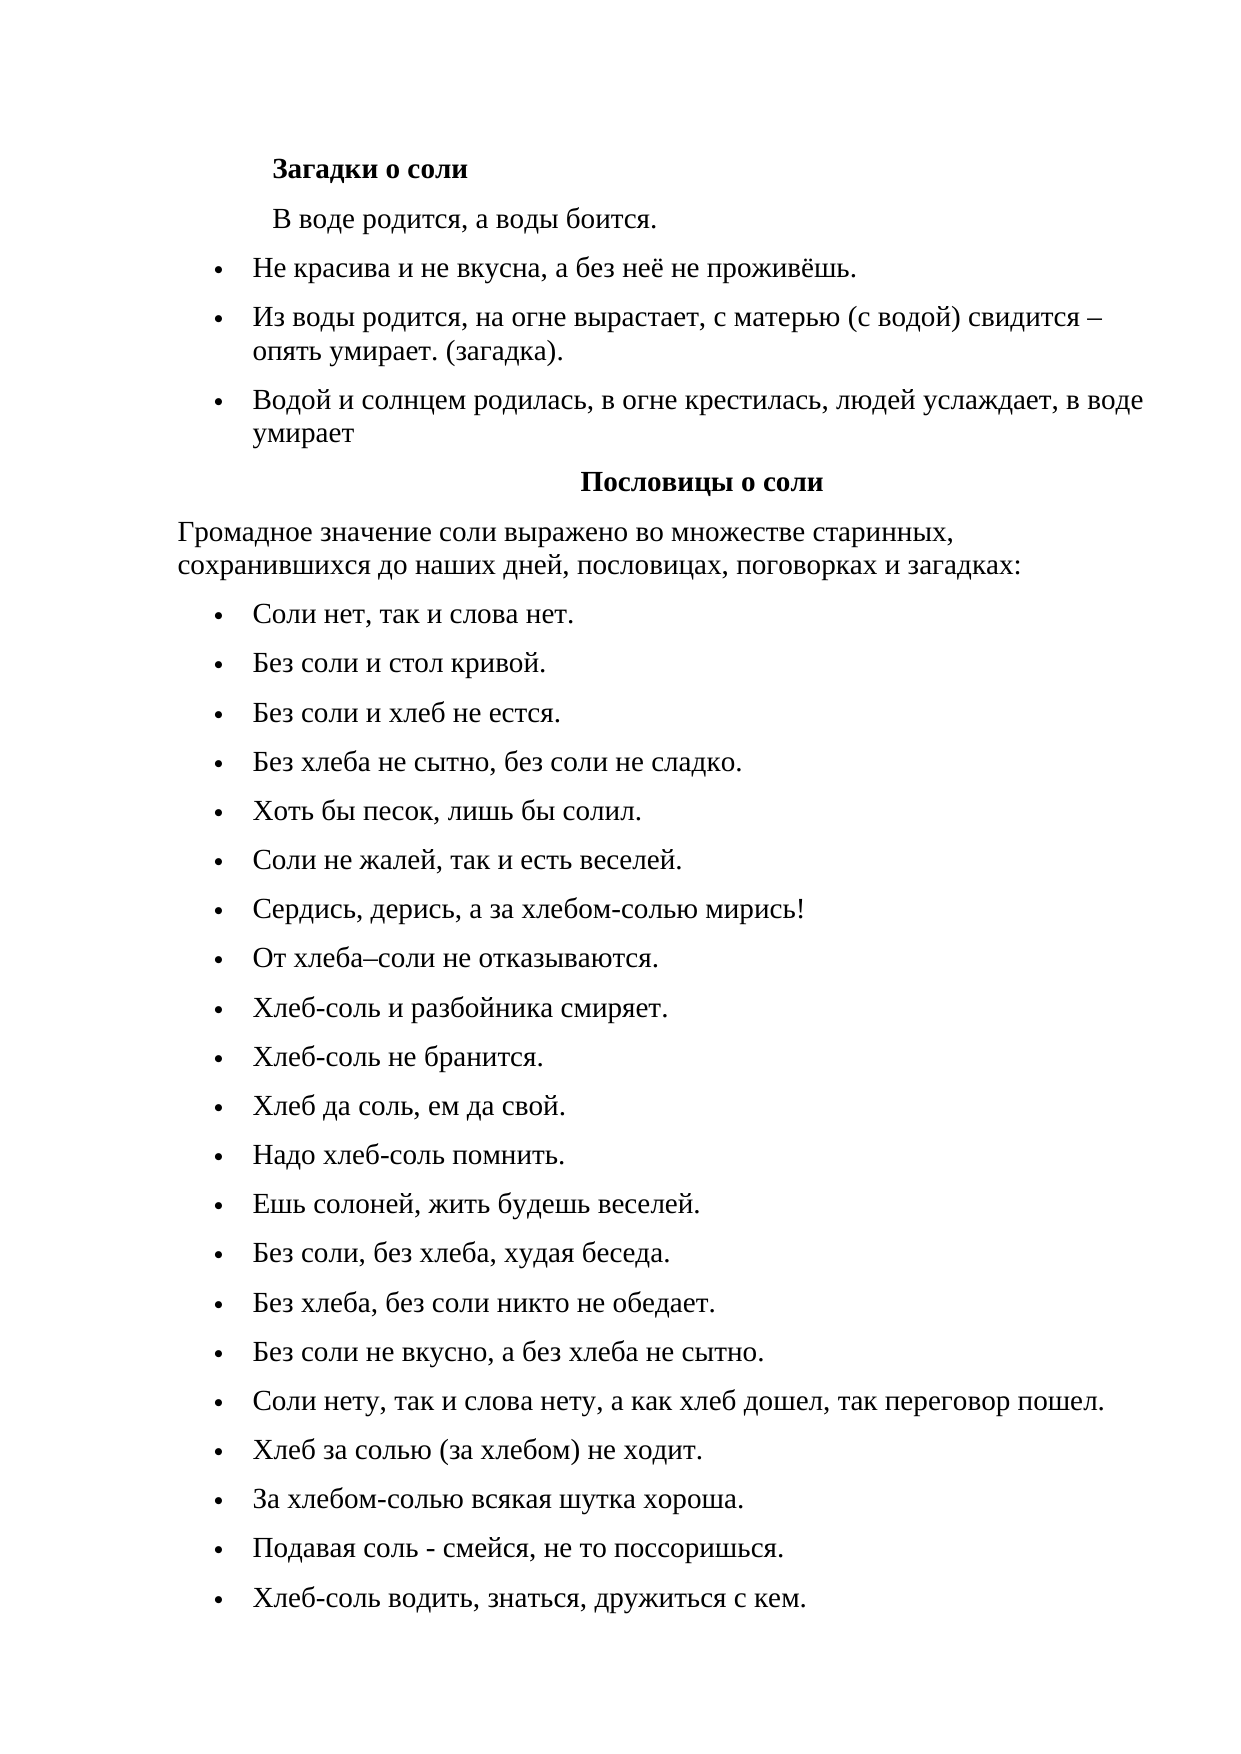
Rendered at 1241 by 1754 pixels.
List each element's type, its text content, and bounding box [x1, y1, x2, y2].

text Пословицы о соли [252, 464, 1152, 498]
list Без соли, без хлеба, худая беседа. [215, 1236, 1152, 1269]
list Хлеб-соль водить, знаться, дружиться с кем. [215, 1580, 1152, 1613]
list Не красива и не вкусна, а без неё не проживёшь. [215, 250, 1152, 283]
list Хоть бы песок, лишь бы солил. [215, 793, 1152, 827]
list Сердись, дерись, а за хлебом-солью мирись! [215, 891, 1152, 925]
list Хлеб да соль, ем да свой. [215, 1088, 1152, 1122]
text Громадное значение соли выражено во множестве старинных, сохранившихся до наших дней, пословицах, поговорках и загадках: [177, 514, 1152, 581]
list Без хлеба не сытно, без соли не сладко. [215, 744, 1152, 777]
list За хлебом-солью всякая шутка хороша. [215, 1481, 1152, 1515]
list Без соли и стол кривой. [215, 646, 1152, 679]
list Надо хлеб-соль помнить. [215, 1137, 1152, 1171]
list Хлеб-соль не бранится. [215, 1039, 1152, 1072]
list Соли не жалей, так и есть веселей. [215, 842, 1152, 876]
list Без хлеба, без соли никто не обедает. [215, 1285, 1152, 1318]
list Подавая соль - смейся, не то поссоришься. [215, 1531, 1152, 1564]
text Загадки о соли [177, 118, 1152, 185]
text В воде родится, а воды боится. [177, 201, 1152, 234]
list Хлеб за солью (за хлебом) не ходит. [215, 1432, 1152, 1466]
list Из воды родится, на огне вырастает, с матерью (с водой) свидится – опять умирает. (загадка). [215, 299, 1152, 366]
list Соли нету, так и слова нету, а как хлеб дошел, так переговор пошел. [215, 1383, 1152, 1417]
list Соли нет, так и слова нет. [215, 596, 1152, 630]
list Без соли и хлеб не естся. [215, 695, 1152, 728]
list Ешь солоней, жить будешь веселей. [215, 1186, 1152, 1220]
list Водой и солнцем родилась, в огне крестилась, людей услаждает, в воде умирает [215, 382, 1152, 449]
list От хлеба–соли не отказываются. [215, 941, 1152, 974]
list Хлеб-соль и разбойника смиряет. [215, 990, 1152, 1023]
list Без соли не вкусно, а без хлеба не сытно. [215, 1334, 1152, 1367]
